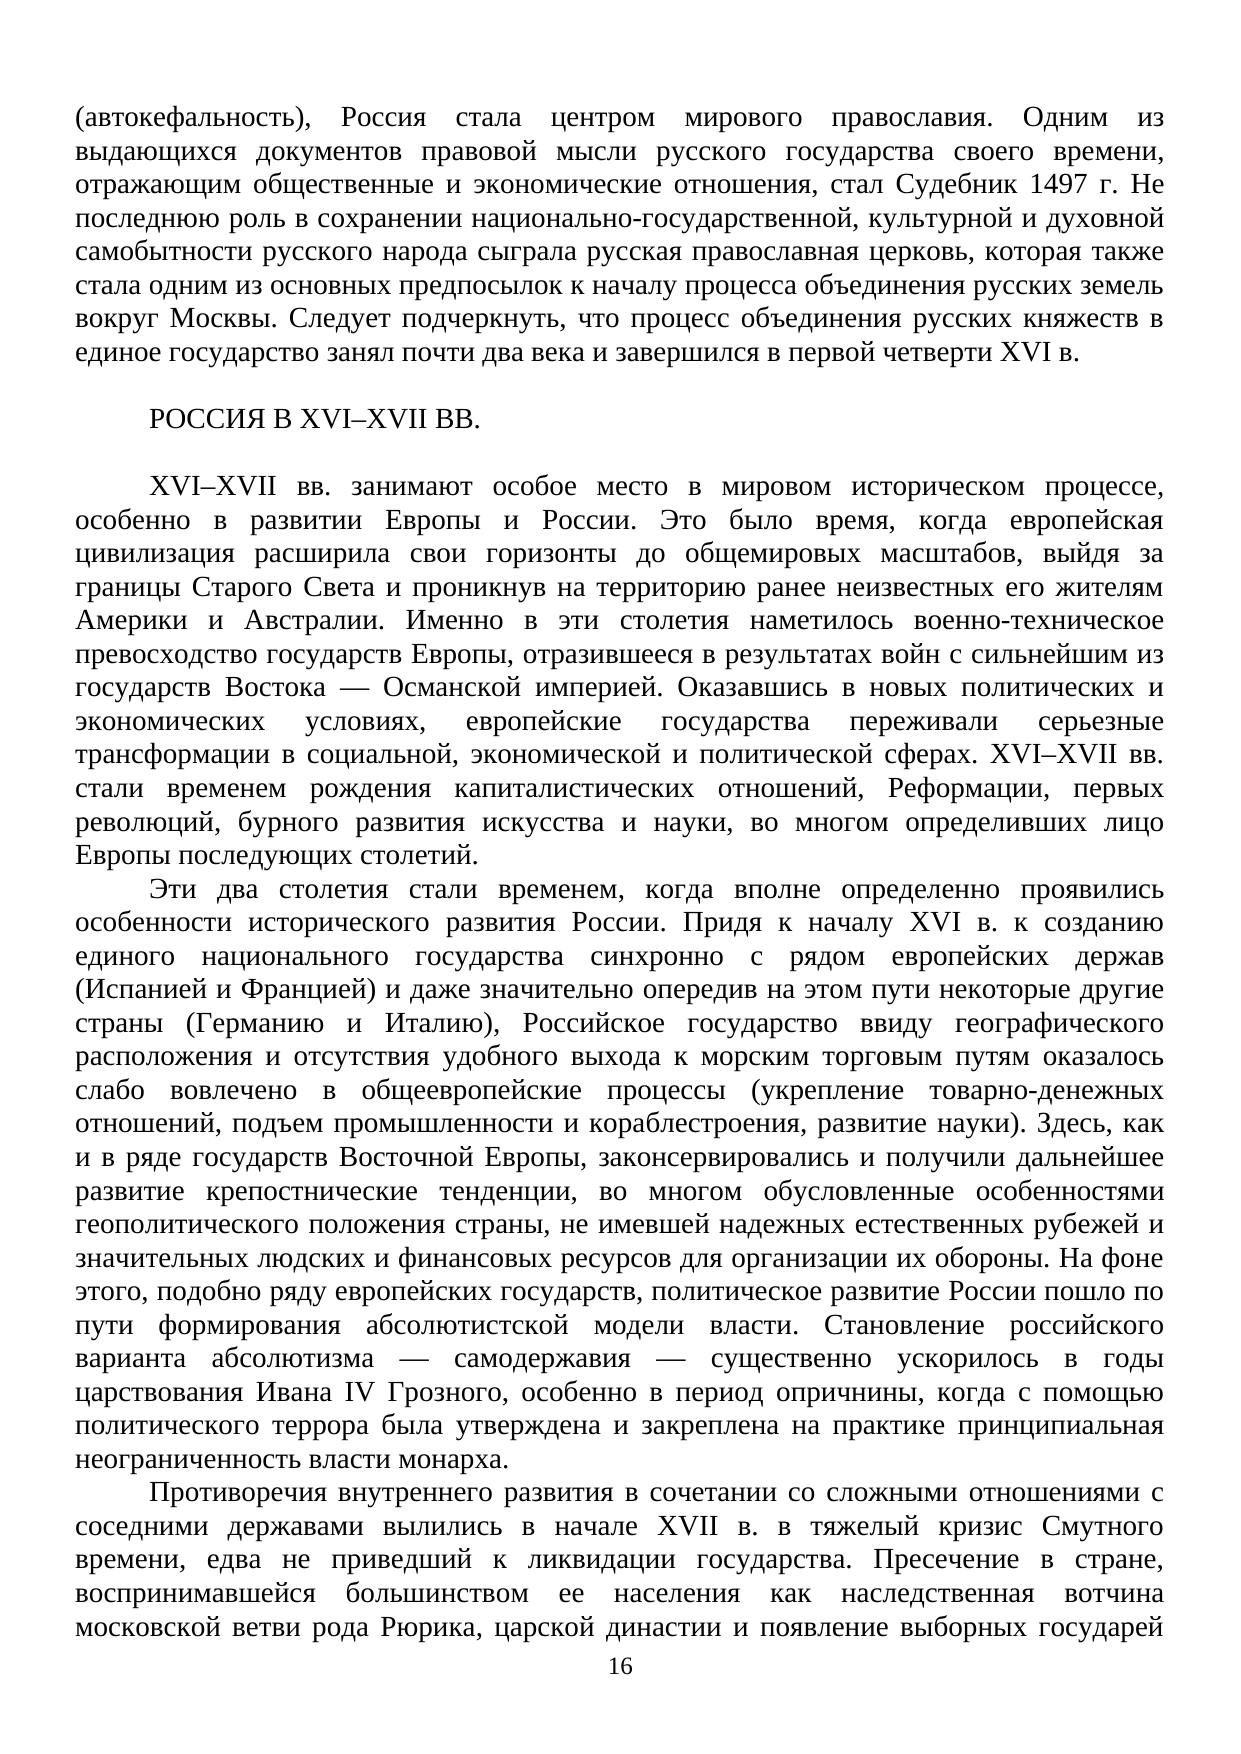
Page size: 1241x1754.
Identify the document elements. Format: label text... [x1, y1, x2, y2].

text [75, 99, 1165, 368]
text Эти два столетия стали временем, когда вполне определенно проявились особенности исторического развития России. Придя к началу XVI в. к созданию единого национального государства синхронно с рядом европейских держав (Испанией и Францией) и даже значительно опередив на этом пути некоторые другие страны (Германию и Италию), Российское государство ввиду географического расположения и отсутствия удобного выхода к морским торговым путям оказалось слабо вовлечено в общеевропейские процессы (укрепление товарно-денежных отношений, подъем промышленности и кораблестроения, развитие науки). Здесь, как и в ряде государств Восточной Европы, законсервировались и получили дальнейшее развитие крепостнические тенденции, во многом обусловленные особенностями геополитического положения страны, не имевшей надежных естественных рубежей и значительных людских и финансовых ресурсов для организации их обороны. На фоне этого, подобно ряду европейских государств, политическое развитие России пошло по пути формирования абсолютистской модели власти. Становление российского варианта абсолютизма — самодержавия — существенно ускорилось в годы царствования Ивана IV Грозного, особенно в период опричнины, когда с помощью политического террора была утверждена и закреплена на практике принципиальная неограниченность власти монарха. [75, 871, 1165, 1474]
text РОССИЯ В XVI–XVII ВВ. [75, 401, 1165, 435]
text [75, 1474, 1165, 1642]
text XVI–XVII вв. занимают особое место в мировом историческом процессе, особенно в развитии Европы и России. Это было время, когда европейская цивилизация расширила свои горизонты до общемировых масштабов, выйдя за границы Старого Света и проникнув на территорию ранее неизвестных его жителям Америки и Австралии. Именно в эти столетия наметилось военно-техническое превосходство государств Европы, отразившееся в результатах войн с сильнейшим из государств Востока — Османской империей. Оказавшись в новых политических и экономических условиях, европейские государства переживали серьезные трансформации в социальной, экономической и политической сферах. XVI–XVII вв. стали временем рождения капиталистических отношений, Реформации, первых революций, бурного развития искусства и науки, во многом определивших лицо Европы последующих столетий. [75, 468, 1165, 871]
